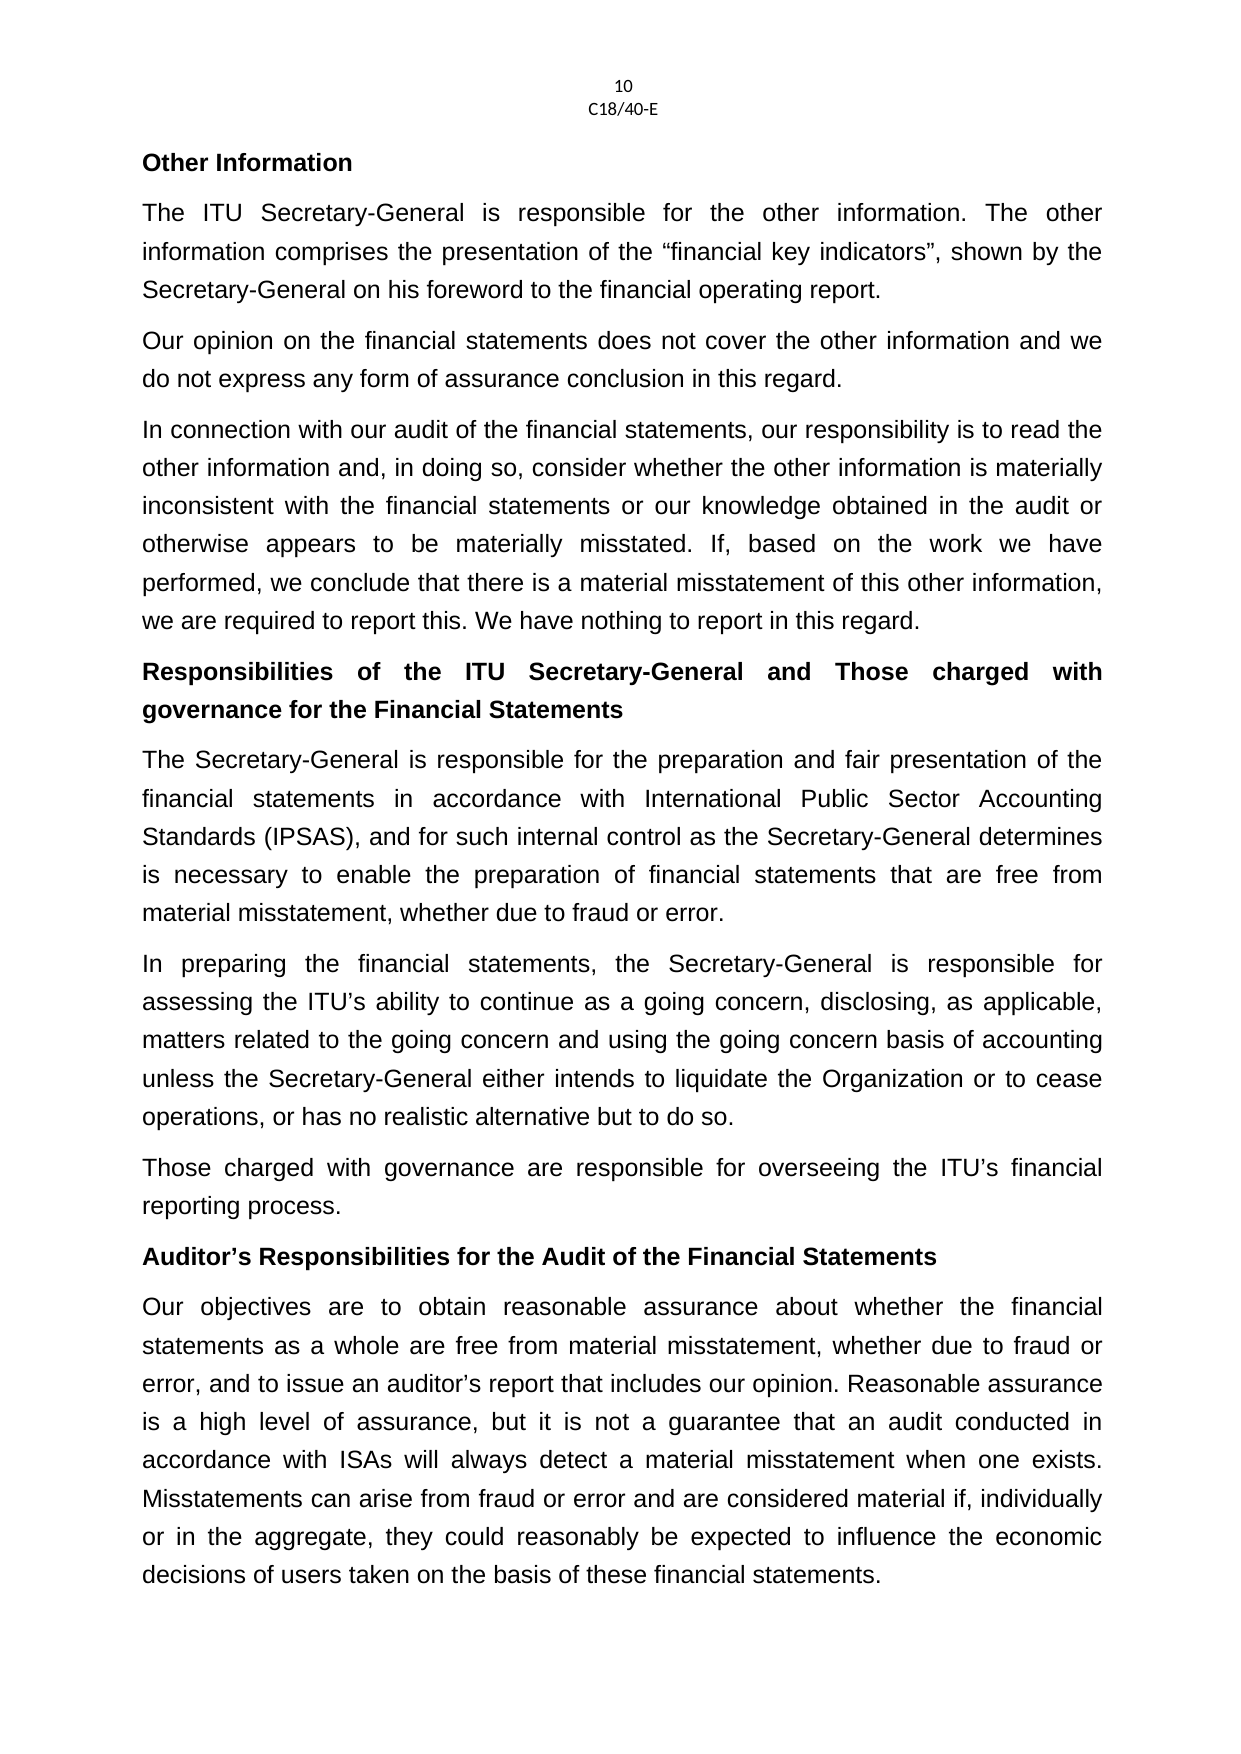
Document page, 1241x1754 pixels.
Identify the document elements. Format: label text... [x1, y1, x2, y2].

text Our opinion on the financial statements does not cover the other information and we do not express any form of assurance conclusion in this regard. [142, 326, 1104, 393]
text In preparing the financial statements, the Secretary-General is responsible for assessing the ITU’s ability to continue as a going concern, disclosing, as applicable, matters related to the going concern and using the going concern basis of accounting unless the Secretary-General either intends to liquidate the Organization or to cease operations, or has no realistic alternative but to do so. [142, 949, 1104, 1131]
text Our objectives are to obtain reasonable assurance about whether the financial statements as a whole are free from material misstatement, whether due to fraud or error, and to issue an auditor’s report that includes our opinion. Reasonable assurance is a high level of assurance, but it is not a guarantee that an audit conducted in accordance with ISAs will always detect a material misstatement when one exists. Misstatements can arise from fraud or error and are considered material if, individually or in the aggregate, they could reasonably be expected to influence the economic decisions of users taken on the basis of these financial statements. [142, 1292, 1104, 1589]
text The ITU Secretary-General is responsible for the other information. The other information comprises the presentation of the “financial key indicators”, shown by the Secretary-General on his foreword to the financial operating report. [142, 198, 1104, 304]
text Those charged with governance are responsible for overseeing the ITU’s financial reporting process. [142, 1153, 1104, 1220]
text Responsibilities of the ITU Secretary-General and Those charged with governance for the Financial Statements [142, 656, 1104, 723]
text The Secretary-General is responsible for the preparation and fair presentation of the financial statements in accordance with International Public Sector Accounting Standards (IPSAS), and for such internal control as the Secretary-General determines is necessary to enable the preparation of financial statements that are free from material misstatement, whether due to fraud or error. [142, 745, 1104, 927]
text Auditor’s Responsibilities for the Audit of the Financial Statements [142, 1242, 1104, 1270]
text In connection with our audit of the financial statements, our responsibility is to read the other information and, in doing so, consider whether the other information is materially inconsistent with the financial statements or our knowledge obtained in the audit or otherwise appears to be materially misstated. If, based on the work we have performed, we conclude that there is a material misstatement of this other information, we are required to report this. We have nothing to report in this regard. [142, 414, 1104, 634]
text Other Information [142, 148, 1104, 176]
